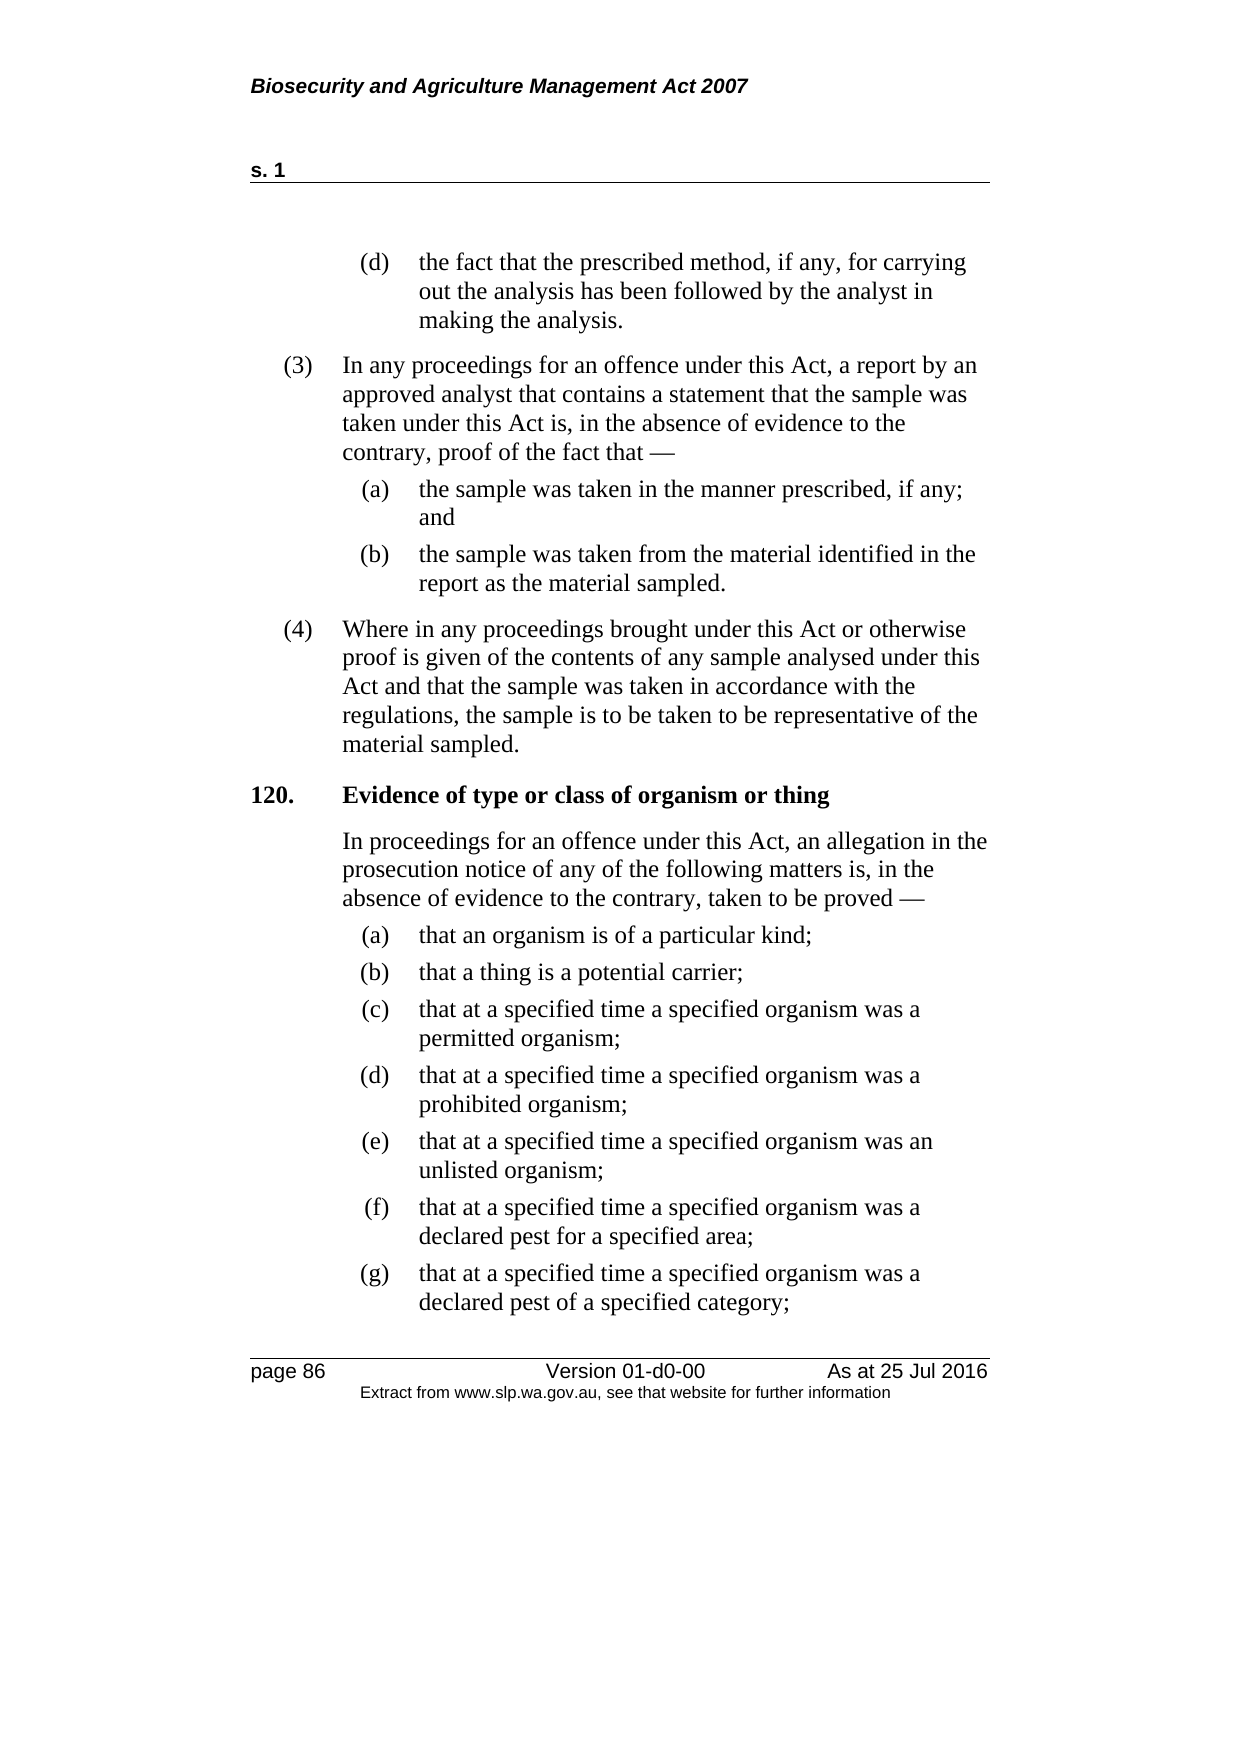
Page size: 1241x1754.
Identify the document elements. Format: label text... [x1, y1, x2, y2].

subtitle 120. Evidence of type or class of organism or thing [250, 780, 990, 809]
text (f) that at a specified time a specified organism was a declared pest for a specified area; [250, 1192, 990, 1249]
text (d) the fact that the prescribed method, if any, for carrying out the analysis has been followed by the analyst in making the analysis. [250, 247, 990, 334]
text (d) that at a specified time a specified organism was a prohibited organism; [250, 1060, 990, 1118]
text (c) that at a specified time a specified organism was a permitted organism; [250, 994, 990, 1052]
text (a) the sample was taken in the manner prescribed, if any; and [250, 474, 990, 531]
text (b) that a thing is a potential carrier; [250, 957, 990, 986]
text In proceedings for an offence under this Act, an allegation in the prosecution notice of any of the following matters is, in the absence of evidence to the contrary, taken to be proved — [250, 826, 990, 912]
text (a) that an organism is of a particular kind; [250, 920, 990, 949]
text (e) that at a specified time a specified organism was an unlisted organism; [250, 1126, 990, 1184]
text (g) that at a specified time a specified organism was a declared pest of a specified category; [250, 1258, 990, 1315]
text (b) the sample was taken from the material identified in the report as the material sampled. [250, 539, 990, 597]
text (3) In any proceedings for an offence under this Act, a report by an approved analyst that contains a statement that the sample was taken under this Act is, in the absence of evidence to the contrary, proof of the fact that — [250, 350, 990, 465]
text (4) Where in any proceedings brought under this Act or otherwise proof is given of the contents of any sample analysed under this Act and that the sample was taken in accordance with the regulations, the sample is to be taken to be representative of the material sampled. [250, 614, 990, 757]
